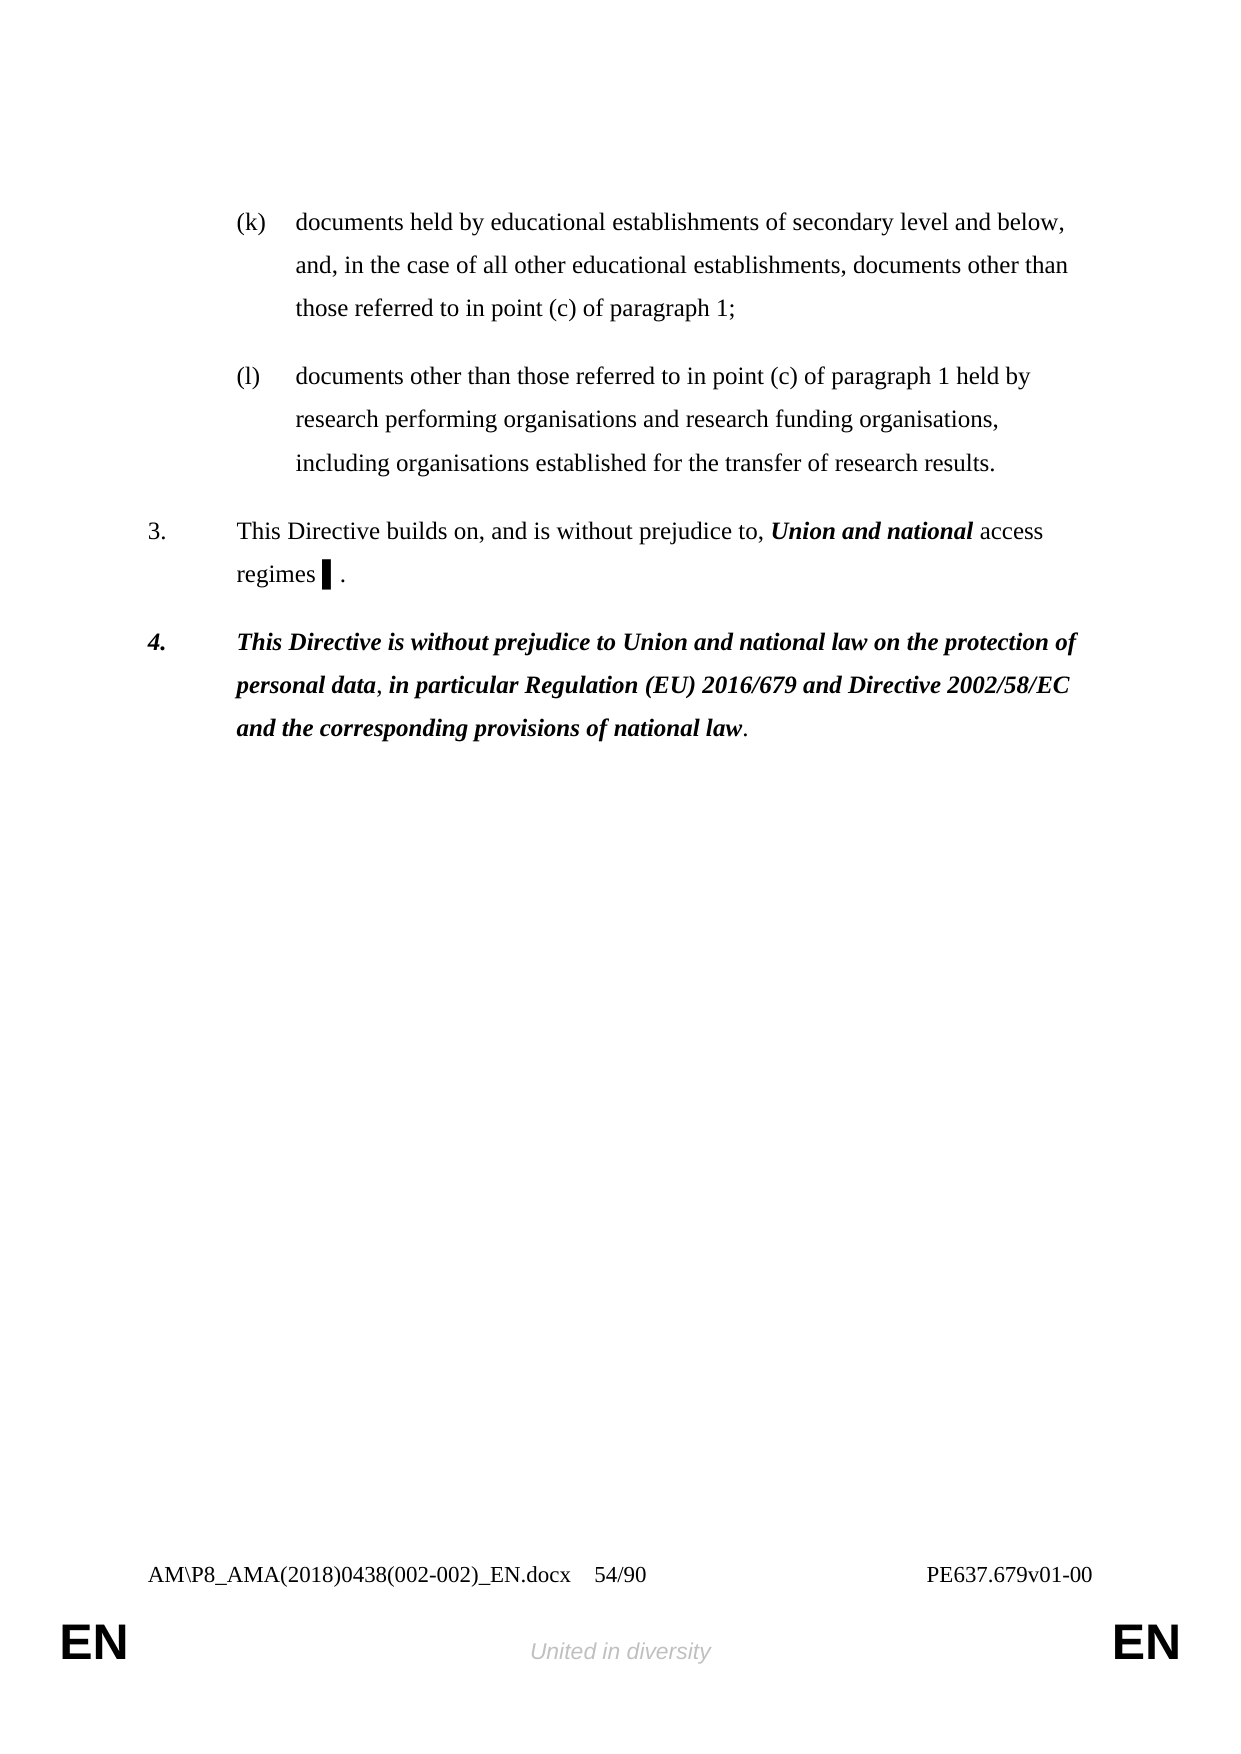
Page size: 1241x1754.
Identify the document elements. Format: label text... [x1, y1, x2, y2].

text (k) documents held by educational establishments of secondary level and below, and, in the case of all other educational establishments, documents other than those referred to in point (c) of paragraph 1; [236, 207, 1092, 322]
text 3. This Directive builds on, and is without prejudice to, Union and national access regimes ▌. [148, 516, 1092, 588]
text (l) documents other than those referred to in point (c) of paragraph 1 held by research performing organisations and research funding organisations, including organisations established for the transfer of research results. [236, 361, 1092, 476]
text 4. This Directive is without prejudice to Union and national law on the protection of personal data, in particular Regulation (EU) 2016/679 and Directive 2002/58/EC and the corresponding provisions of national law. [148, 627, 1092, 742]
